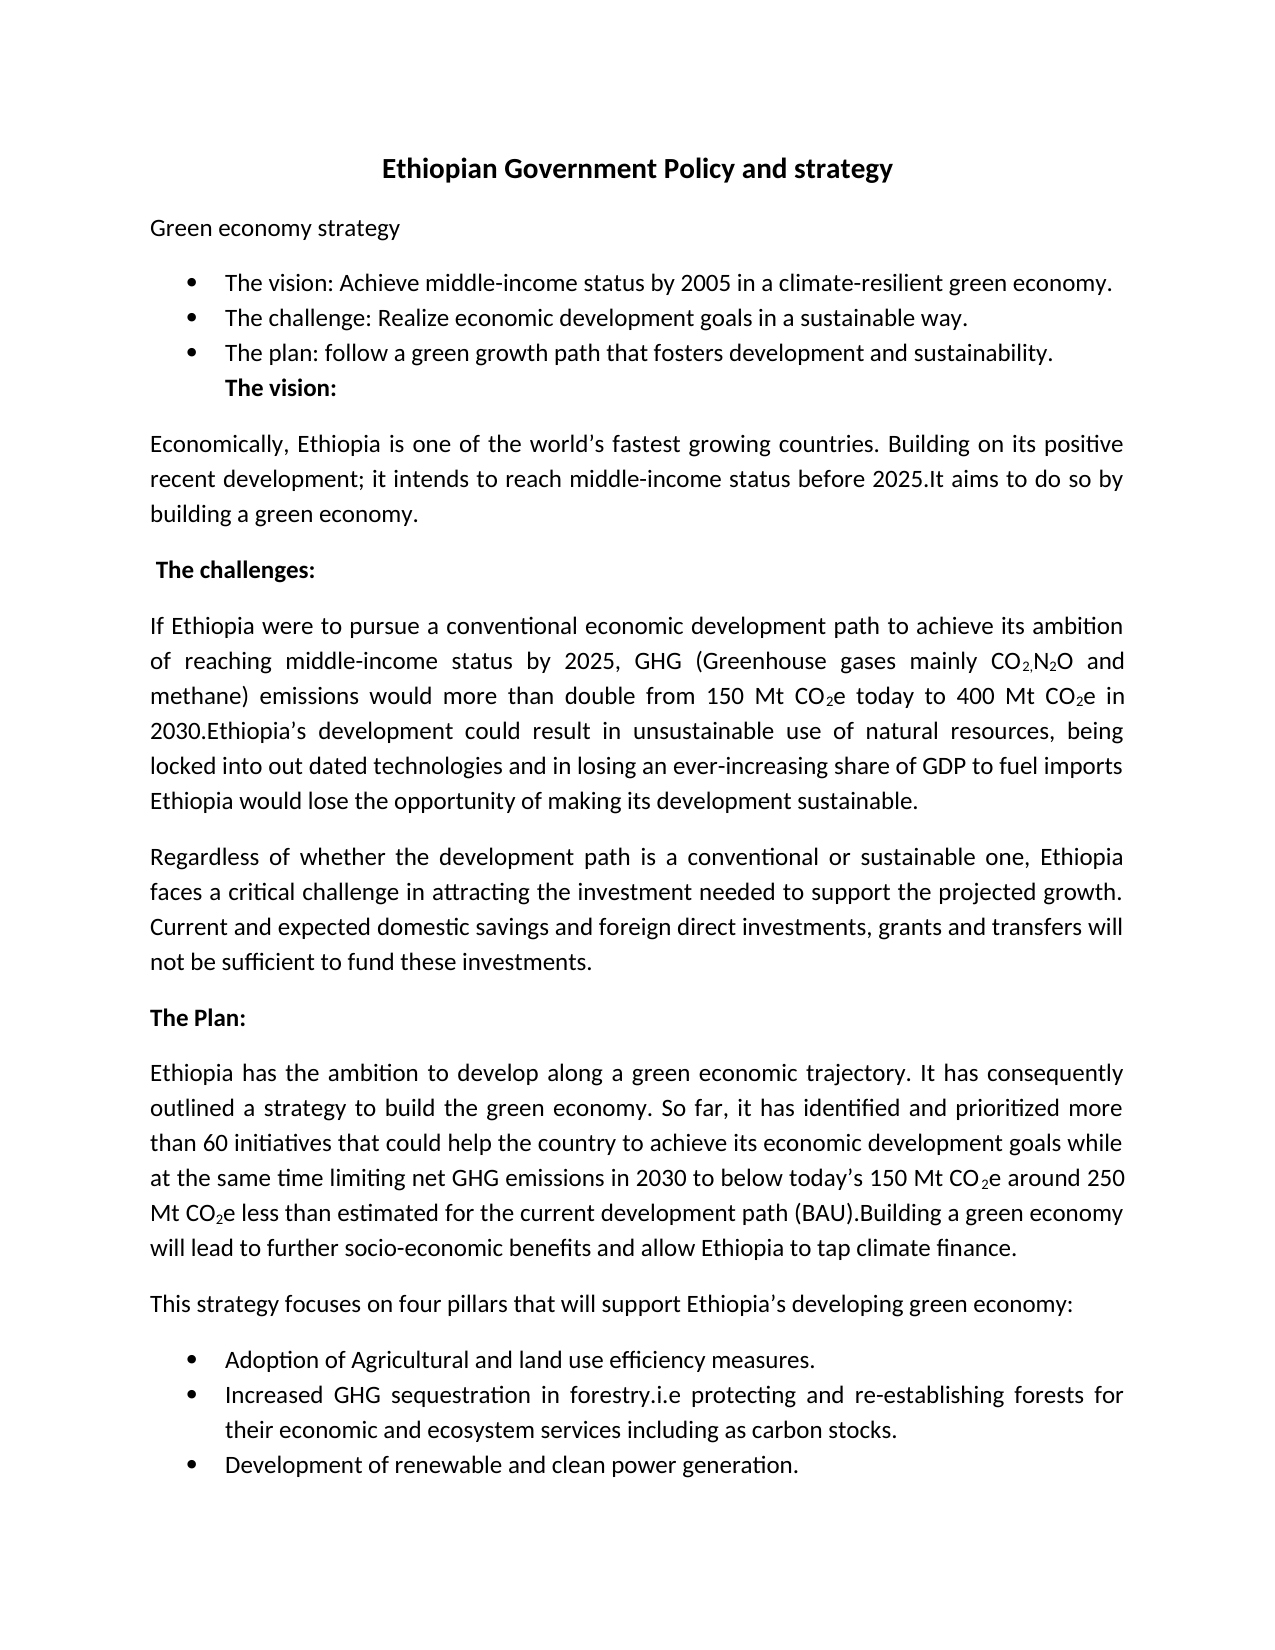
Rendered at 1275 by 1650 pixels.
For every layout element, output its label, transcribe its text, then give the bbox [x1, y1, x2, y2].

text Ethiopian Government Policy and strategy [150, 150, 1125, 186]
list The vision: [225, 373, 1125, 403]
list Development of renewable and clean power generation. [187, 1449, 1125, 1480]
text Economically, Ethiopia is one of the world’s fastest growing countries. Building on its positive recent development; it intends to reach middle-income status before 2025.It aims to do so by building a green economy. [150, 428, 1125, 529]
list Increased GHG sequestration in forestry.i.e protecting and re-establishing forests for their economic and ecosystem services including as carbon stocks. [187, 1379, 1125, 1445]
list The plan: follow a green growth path that fosters development and sustainability. [187, 338, 1125, 368]
text Green economy strategy [150, 212, 1125, 242]
list The challenge: Realize economic development goals in a sustainable way. [187, 303, 1125, 333]
text This strategy focuses on four pillars that will support Ethiopia’s developing green economy: [150, 1288, 1125, 1319]
text Regardless of whether the development path is a conventional or sustainable one, Ethiopia faces a critical challenge in attracting the investment needed to support the projected growth. Current and expected domestic savings and foreign direct investments, grants and transfers will not be sufficient to fund these investments. [150, 841, 1125, 976]
text Ethiopia has the ambition to develop along a green economic trajectory. It has consequently outlined a strategy to build the green economy. So far, it has identified and prioritized more than 60 initiatives that could help the country to achieve its economic development goals while at the same time limiting net GHG emissions in 2030 to below today’s 150 Mt CO2e around 250 Mt CO2e less than estimated for the current development path (BAU).Building a green economy will lead to further socio-economic benefits and allow Ethiopia to tap climate finance. [150, 1058, 1125, 1263]
list Adoption of Agricultural and land use efficiency measures. [187, 1344, 1125, 1375]
text If Ethiopia were to pursue a conventional economic development path to achieve its ambition of reaching middle-income status by 2025, GHG (Greenhouse gases mainly CO2,N2O and methane) emissions would more than double from 150 Mt CO2e today to 400 Mt CO2e in 2030.Ethiopia’s development could result in unsustainable use of natural resources, being locked into out dated technologies and in losing an ever-increasing share of GDP to fuel imports Ethiopia would lose the opportunity of making its development sustainable. [150, 610, 1125, 816]
text The challenges: [150, 554, 1125, 585]
list The vision: Achieve middle-income status by 2005 in a climate-resilient green economy. [187, 268, 1125, 298]
text The Plan: [150, 1002, 1125, 1032]
